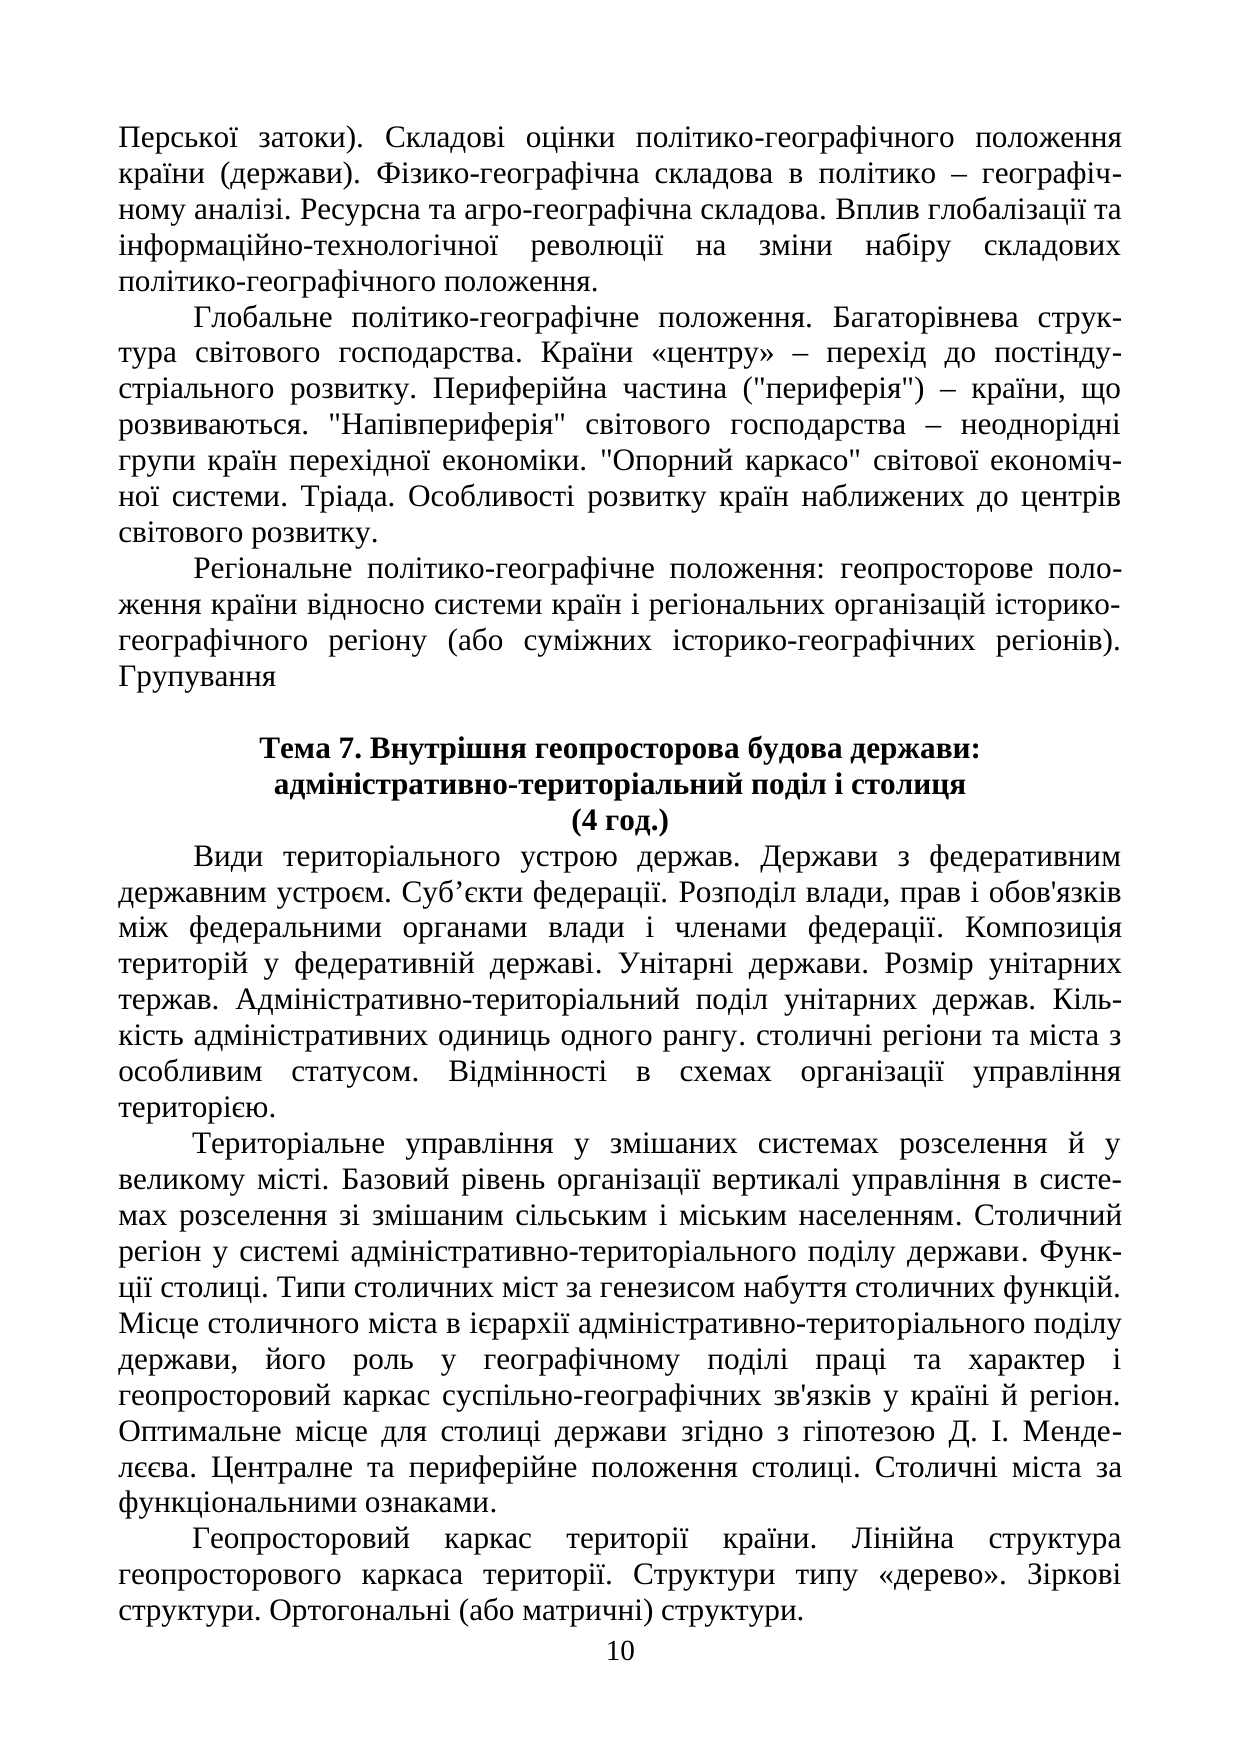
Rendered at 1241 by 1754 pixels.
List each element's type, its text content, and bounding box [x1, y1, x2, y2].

text Тема 7. Внутрішня геопросторова будова держави: [118, 729, 1122, 765]
text Види територіального устрою держав. Держави з федеративним державним устроєм. Суб’єкти федерації. Розподіл влади, прав і обов'язків між федеральними органами влади і членами федерації. Композиція територій у федеративній державі. Унітарні держави. Розмір унітарних тержав. Адміністративно-територіальний поділ унітарних держав. Кількість адміністративних одиниць одного рангу. столичні регіони та міста з особливим статусом. Відмінності в схемах організації управління територією. [118, 837, 1122, 1124]
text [118, 118, 1122, 298]
text Регіональне політико-географічне положення: геопросторове положення країни відносно системи країн і регіональних організацій історико-географічного регіону (або суміжних історико-географічних регіонів). Групування [118, 549, 1122, 693]
text (4 год.) [118, 801, 1122, 837]
text Територіальне управління у змішаних системах розселення й у великому місті. Базовий рівень організації вертикалі управління в системах розселення зі змішаним сільським і міським населенням. Столичний регіон у системі адміністративно-територіального поділу держави. Функції столиці. Типи столичних міст за генезисом набуття столичних функцій. Місце столичного міста в ієрархії адміністративно-територіального поділу держави, його роль у географічному поділі праці та характер і геопросторовий каркас суспільно-географічних зв'язків у країні й регіон. Оптимальне місце для столиці держави згідно з гіпотезою Д. І. Менделєєва. Централне та периферійне положення столиці. Столичні міста за функціональними ознаками. [118, 1124, 1122, 1520]
text Глобальне політико-географічне положення. Багаторівнева структура світового господарства. Країни «центру» – перехід до постіндустріального розвитку. Периферійна частина ("периферія") – країни, що розвиваються. "Напівпериферія" світового господарства – неоднорідні групи країн перехідної економіки. "Опорний каркасо" світової економічної системи. Тріада. Особливості розвитку країн наближених до центрів світового розвитку. [118, 298, 1122, 549]
text Геопросторовий каркас території країни. Лінійна структура геопросторового каркаса території. Структури типу «дерево». Зіркові структури. Ортогональні (або матричні) структури. [118, 1520, 1122, 1627]
text адміністративно-територіальний поділ і столиця [118, 765, 1122, 801]
